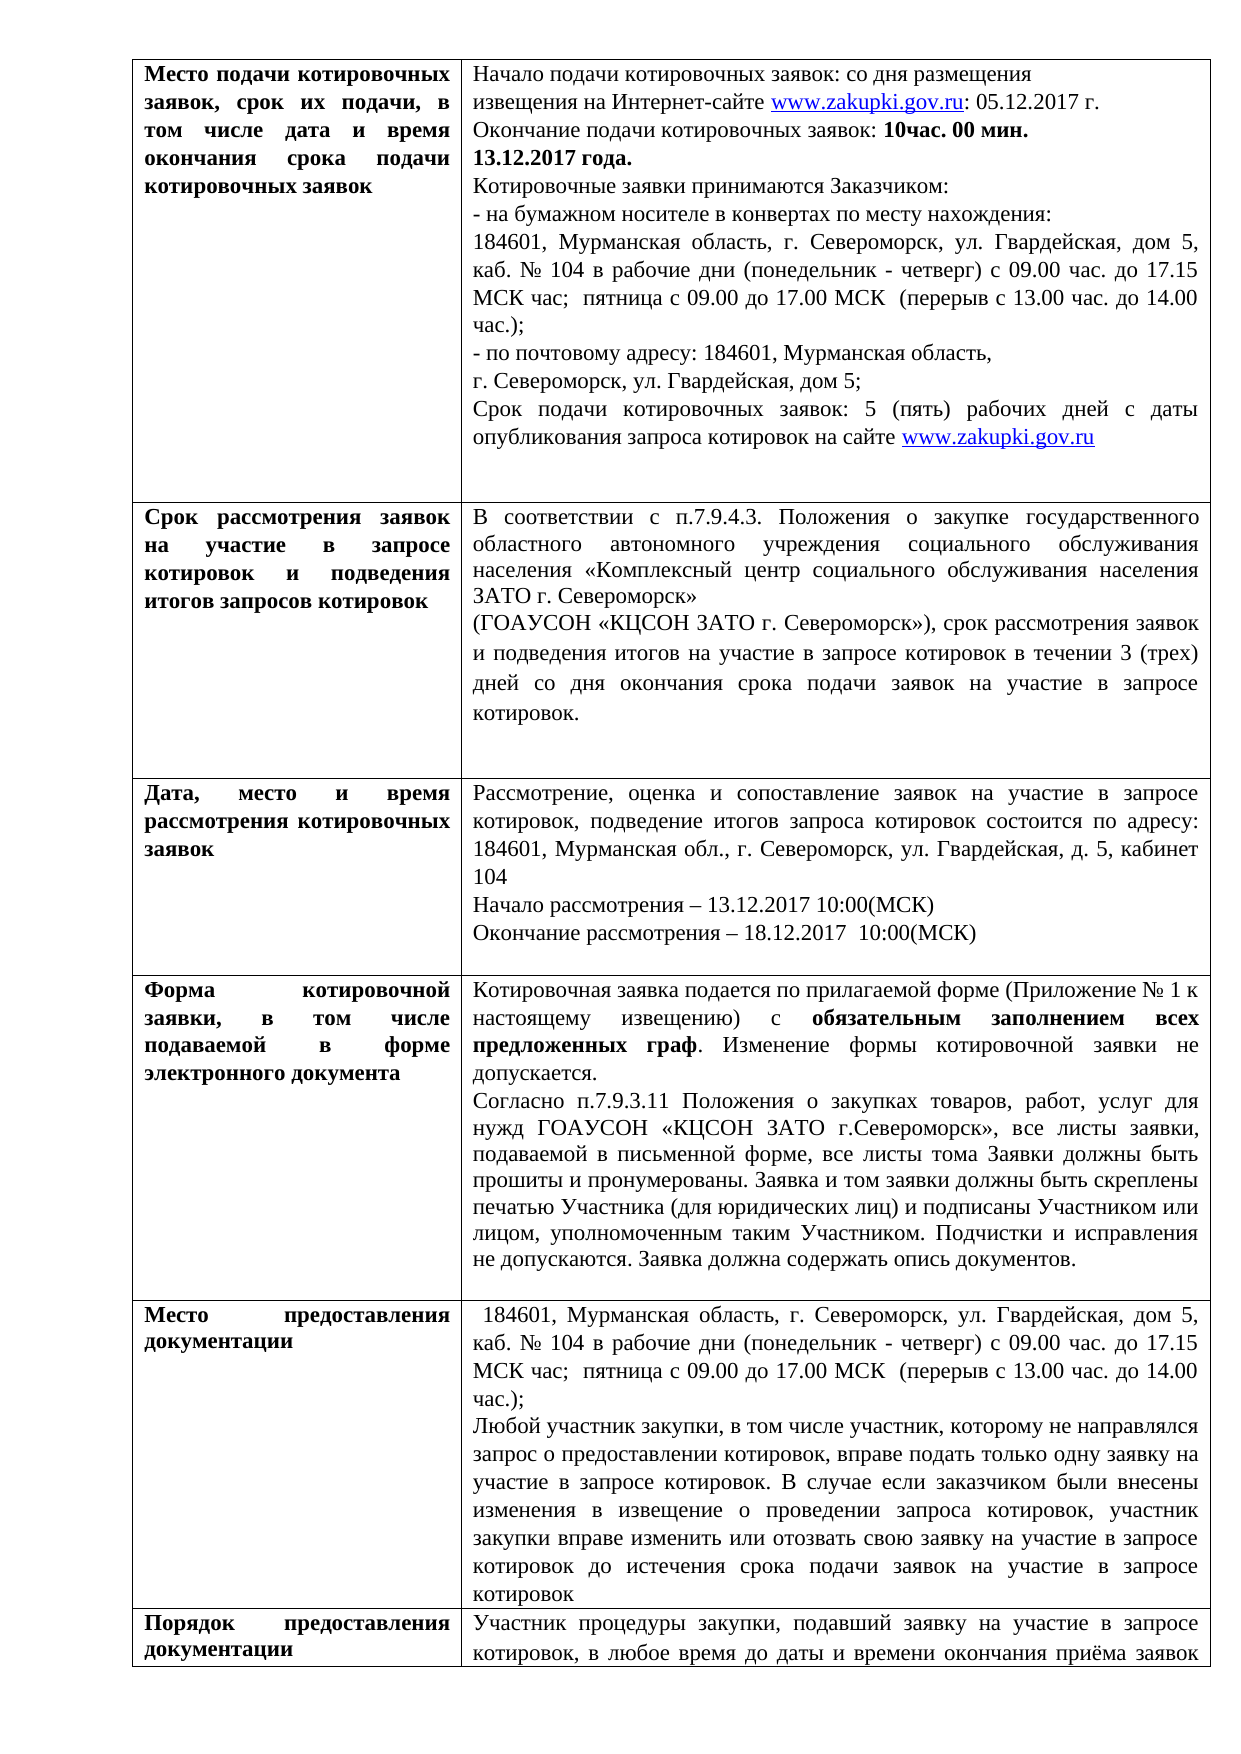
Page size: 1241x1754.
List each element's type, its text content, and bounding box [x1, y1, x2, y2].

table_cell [133, 1609, 461, 1666]
table_cell Котировочная заявка подается по прилагаемой форме (Приложение № 1 к настоящему извещению) с обязательным заполнением всех предложенных граф. Изменение формы котировочной заявки не допускается. Согласно п.7.9.3.11 Положения о закупках товаров, работ, услуг для нужд ГОАУСОН «КЦСОН ЗАТО г.Североморск», все листы заявки, подаваемой в письменной форме, все листы тома Заявки должны быть прошиты и пронумерованы. Заявка и том заявки должны быть скреплены печатью Участника (для юридических лиц) и подписаны Участником или лицом, уполномоченным таким Участником. Подчистки и исправления не допускаются. Заявка должна содержать опись документов. [462, 976, 1210, 1300]
table_cell Место предоставления документации [133, 1301, 461, 1608]
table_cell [462, 1609, 1210, 1666]
table_cell Форма котировочной заявки, в том числе подаваемой в форме электронного документа [133, 976, 461, 1300]
table_cell Дата, место и время рассмотрения котировочных заявок [133, 779, 461, 975]
table_cell Рассмотрение, оценка и сопоставление заявок на участие в запросе котировок, подведение итогов запроса котировок состоится по адресу: 184601, Мурманская обл., г. Североморск, ул. Гвардейская, д. 5, кабинет 104 Начало рассмотрения – 13.12.2017 10:00(МСК) Окончание рассмотрения – 18.12.2017 10:00(МСК) [462, 779, 1210, 975]
table_cell 184601, Мурманская область, г. Североморск, ул. Гвардейская, дом 5, каб. № 104 в рабочие дни (понедельник - четверг) с 09.00 час. до 17.15 МСК час; пятница с 09.00 до 17.00 МСК (перерыв с 13.00 час. до 14.00 час.); Любой участник закупки, в том числе участник, которому не направлялся запрос о предоставлении котировок, вправе подать только одну заявку на участие в запросе котировок. В случае если заказчиком были внесены изменения в извещение о проведении запроса котировок, участник закупки вправе изменить или отозвать свою заявку на участие в запросе котировок до истечения срока подачи заявок на участие в запросе котировок [462, 1301, 1210, 1608]
table_cell В соответствии с п.7.9.4.3. Положения о закупке государственного областного автономного учреждения социального обслуживания населения «Комплексный центр социального обслуживания населения ЗАТО г. Североморск» (ГОАУСОН «КЦСОН ЗАТО г. Североморск»), срок рассмотрения заявок и подведения итогов на участие в запросе котировок в течении 3 (трех) дней со дня окончания срока подачи заявок на участие в запросе котировок. [462, 503, 1210, 778]
table_cell Срок рассмотрения заявок на участие в запросе котировок и подведения итогов запросов котировок [133, 503, 461, 778]
table_cell Начало подачи котировочных заявок: со дня размещения извещения на Интернет-сайте www.zakupki.gov.ru: 05.12.2017 г. Окончание подачи котировочных заявок: 10час. 00 мин. 13.12.2017 года. Котировочные заявки принимаются Заказчиком: - на бумажном носителе в конвертах по месту нахождения: 184601, Мурманская область, г. Североморск, ул. Гвардейская, дом 5, каб. № 104 в рабочие дни (понедельник - четверг) с 09.00 час. до 17.15 МСК час; пятница с 09.00 до 17.00 МСК (перерыв с 13.00 час. до 14.00 час.); - по почтовому адресу: 184601, Мурманская область, г. Североморск, ул. Гвардейская, дом 5; Срок подачи котировочных заявок: 5 (пять) рабочих дней с даты опубликования запроса котировок на сайте www.zakupki.gov.ru [462, 60, 1210, 502]
table_cell Место подачи котировочных заявок, срок их подачи, в том числе дата и время окончания срока подачи котировочных заявок [133, 60, 461, 502]
